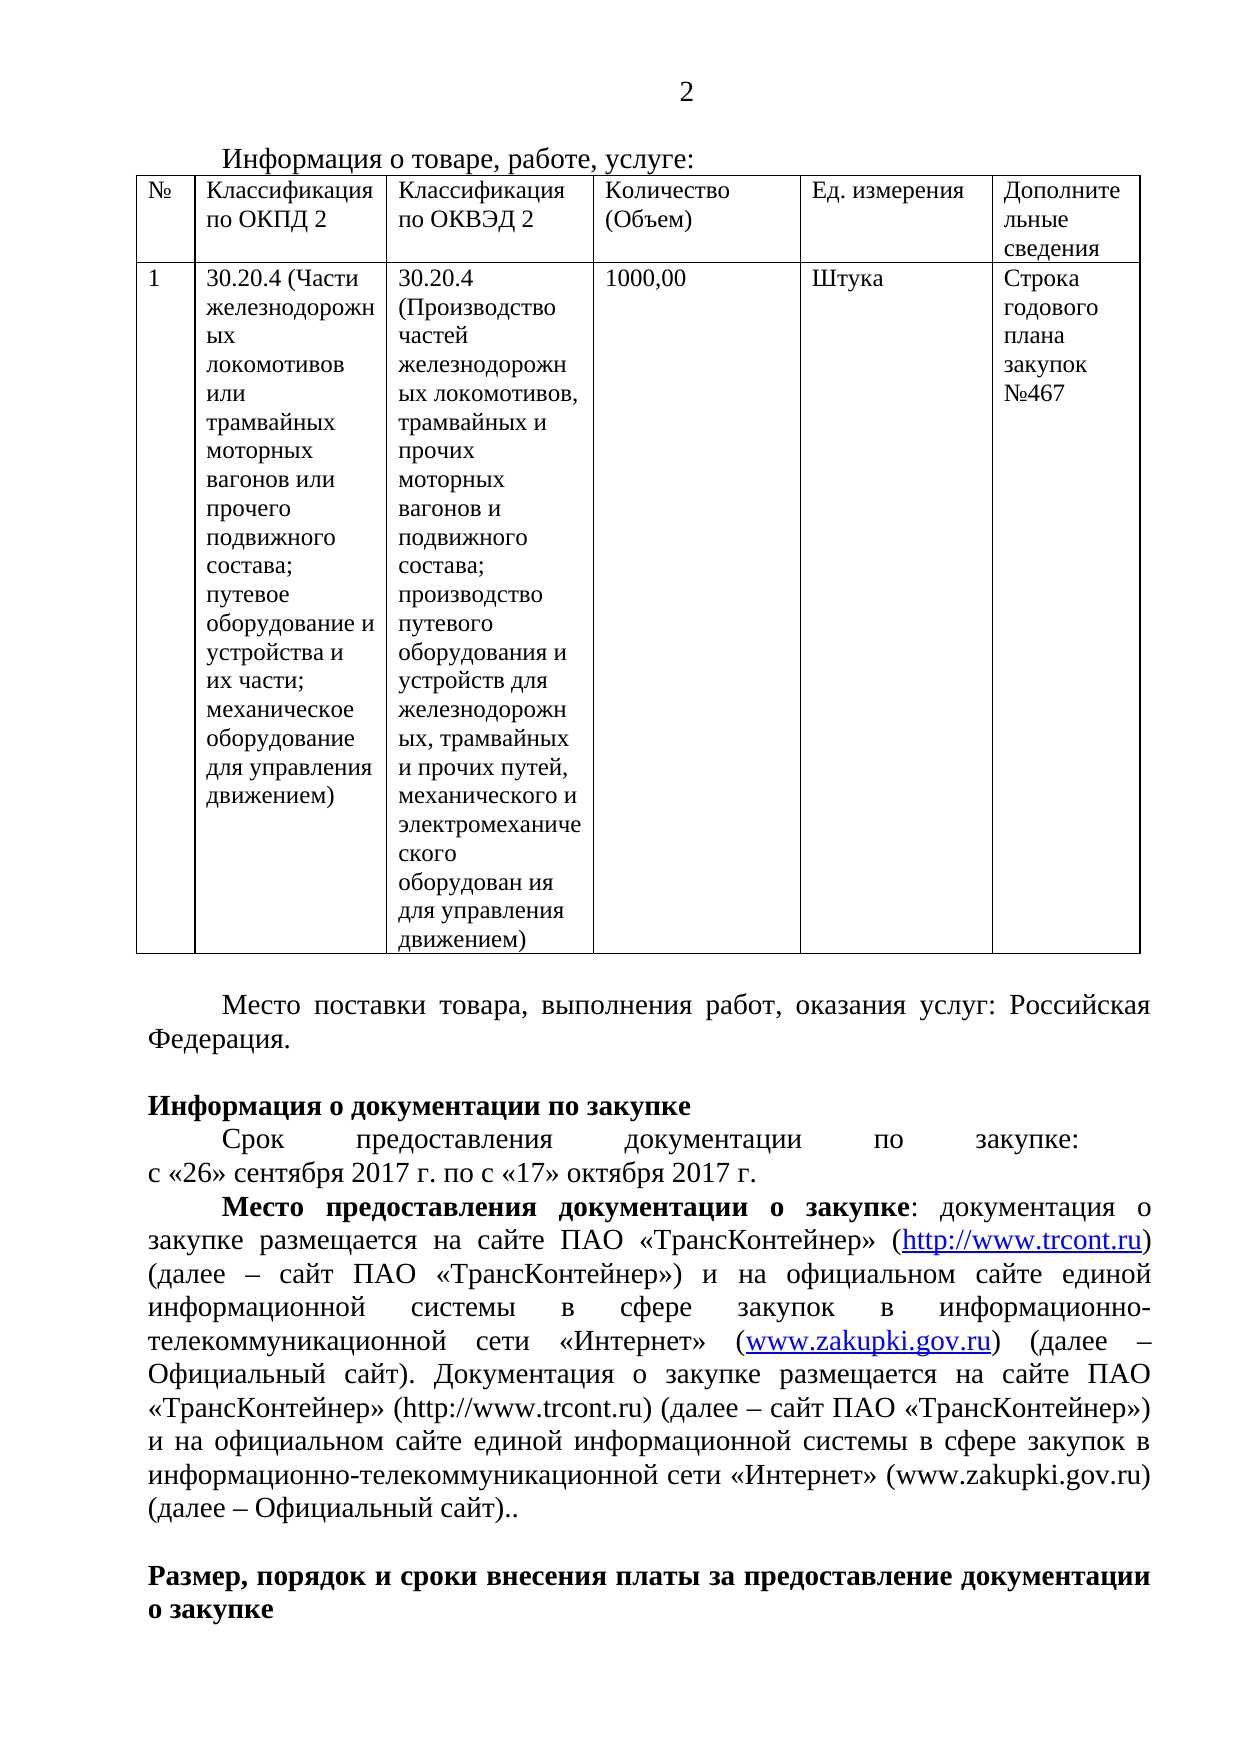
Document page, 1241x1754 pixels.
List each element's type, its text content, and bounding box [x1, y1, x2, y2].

table_cell 1000,00 [594, 263, 800, 953]
table_header № [137, 176, 194, 262]
table_cell 30.20.4 (Производство частей железнодорожных локомотивов, трамвайных и прочих моторных вагонов и подвижного состава; производство путевого оборудования и устройств для железнодорожных, трамвайных и прочих путей, механического и электромеханического оборудован ия для управления движением) [387, 263, 593, 953]
text Информация о товаре, работе, услуге: [148, 141, 1152, 174]
table_header Классификация по ОКВЭД 2 [387, 176, 593, 262]
table_cell 1 [137, 263, 194, 953]
text Место поставки товара, выполнения работ, оказания услуг: Российская Федерация. [148, 987, 1152, 1054]
text Размер, порядок и сроки внесения платы за предоставление документации о закупке [148, 1558, 1152, 1625]
text Срок предоставления документации по закупке: с «26» сентября 2017 г. по с «17» октября 2017 г. [148, 1122, 1152, 1189]
table_cell Строка годового плана закупок №467 [993, 263, 1139, 953]
table_cell 30.20.4 (Части железнодорожных локомотивов или трамвайных моторных вагонов или прочего подвижного состава; путевое оборудование и устройства и их части; механическое оборудование для управления движением) [196, 263, 386, 953]
table_header Количество (Объем) [594, 176, 800, 262]
text Место предоставления документации о закупке: документация о закупке размещается на сайте ПАО «ТрансКонтейнер» (http://www.trcont.ru) (далее – сайт ПАО «ТрансКонтейнер») и на официальном сайте единой информационной системы в сфере закупок в информационно-телекоммуникационной сети «Интернет» (www.zakupki.gov.ru) (далее – Официальный сайт). Документация о закупке размещается на сайте ПАО «ТрансКонтейнер» (http://www.trcont.ru) (далее – сайт ПАО «ТрансКонтейнер») и на официальном сайте единой информационной системы в сфере закупок в информационно-телекоммуникационной сети «Интернет» (www.zakupki.gov.ru) (далее – Официальный сайт).. [148, 1189, 1152, 1524]
table_header Ед. измерения [801, 176, 992, 262]
text Информация о документации по закупке [148, 1088, 1152, 1122]
table_cell Штука [801, 263, 992, 953]
table_header Дополнительные сведения [993, 176, 1139, 262]
table_header Классификация по ОКПД 2 [196, 176, 386, 262]
